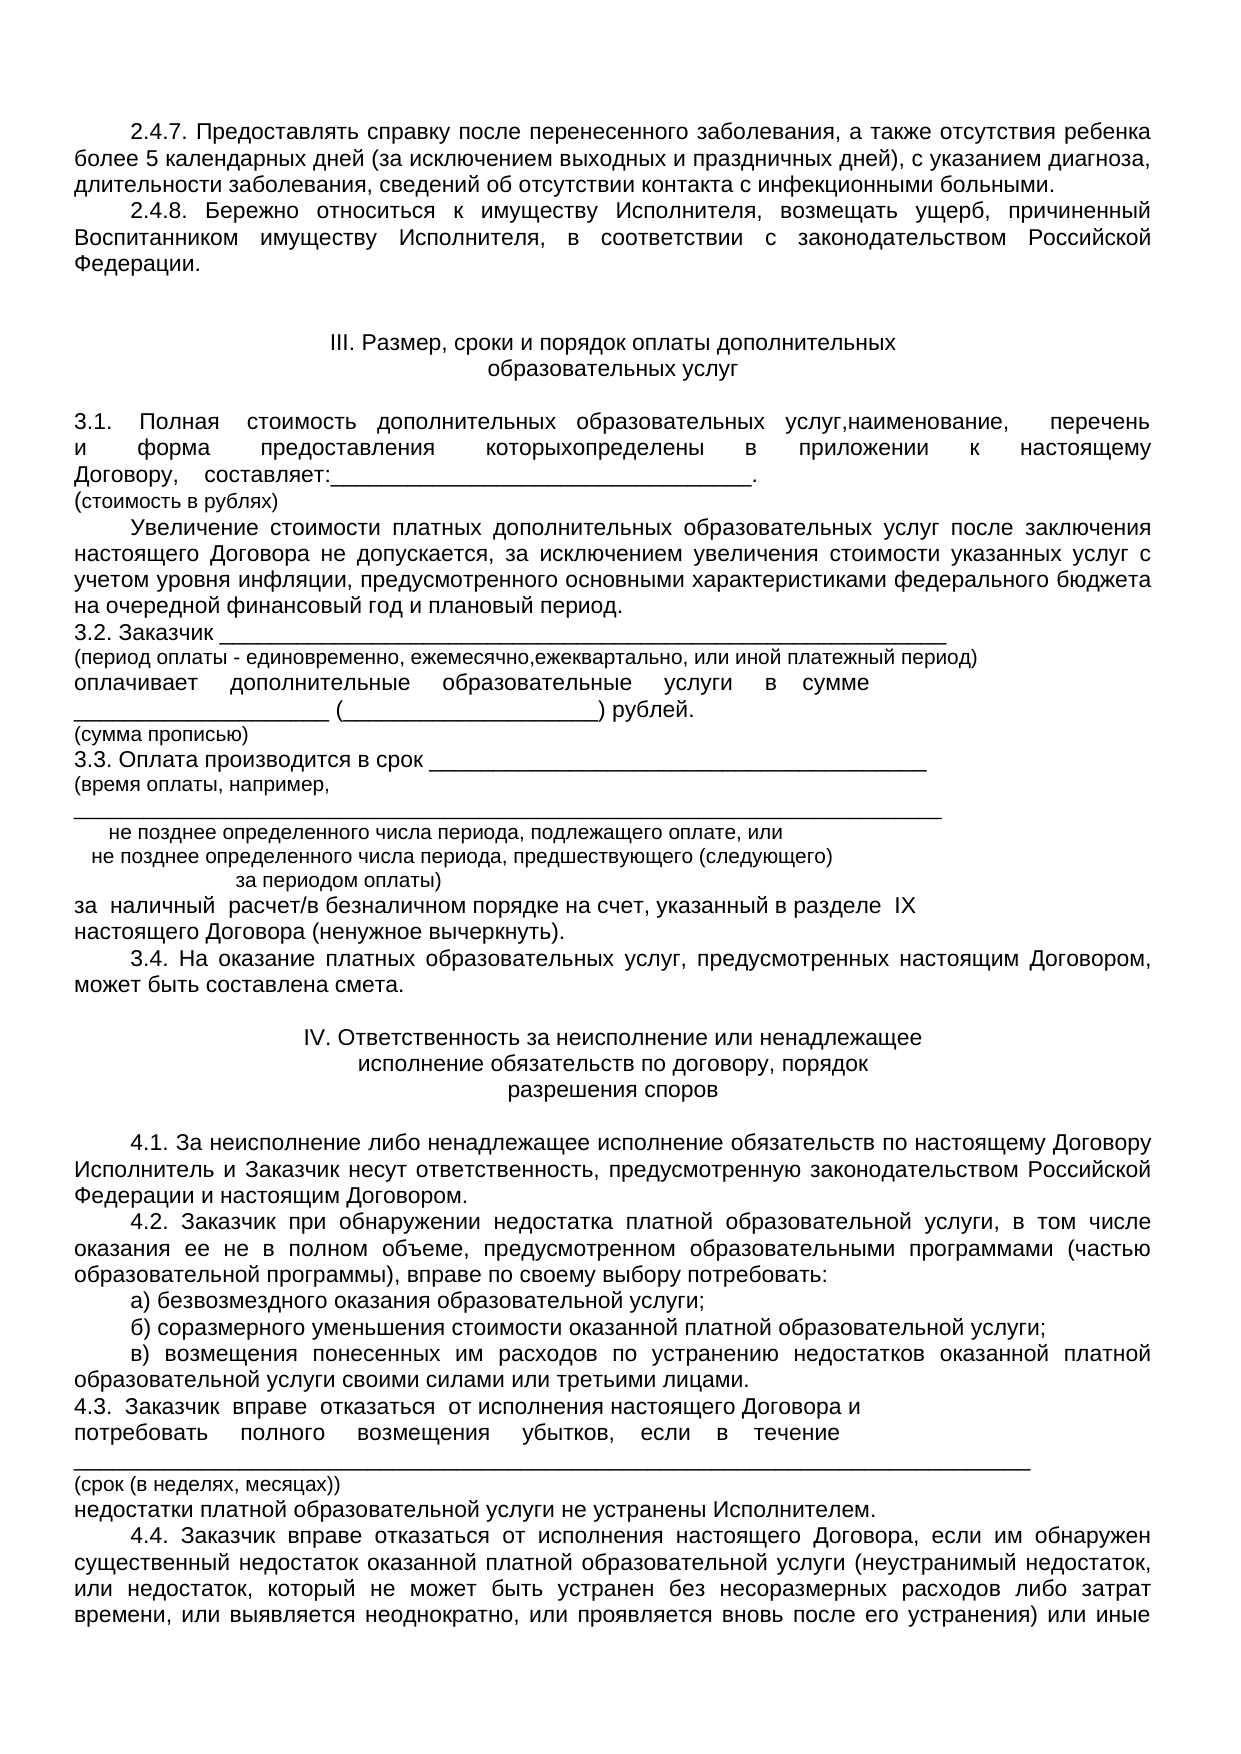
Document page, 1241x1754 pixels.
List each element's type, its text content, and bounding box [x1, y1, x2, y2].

text ___________________________________________________________________________ [74, 796, 1152, 820]
text 3.4. На оказание платных образовательных услуг, предусмотренных настоящим Договором, может быть составлена смета. [74, 945, 1152, 997]
text (время оплаты, например, [74, 772, 1152, 796]
text разрешения споров [74, 1076, 1152, 1103]
text ____________________ (____________________) рублей. [74, 696, 1152, 722]
text 4.2. Заказчик при обнаружении недостатка платной образовательной услуги, в том числе оказания ее не в полном объеме, предусмотренном образовательными программами (частью образовательной программы), вправе по своему выбору потребовать: [74, 1208, 1152, 1287]
text III. Размер, сроки и порядок оплаты дополнительных [74, 329, 1152, 355]
text 3.2. Заказчик _________________________________________________________ [74, 619, 1152, 645]
text (сумма прописью) [74, 722, 1152, 746]
text 2.4.8. Бережно относиться к имуществу Исполнителя, возмещать ущерб, причиненный Воспитанником имуществу Исполнителя, в соответствии с законодательством Российской Федерации. [74, 197, 1152, 276]
text IV. Ответственность за неисполнение или ненадлежащее [74, 1024, 1152, 1050]
text не позднее определенного числа периода, предшествующего (следующего) [74, 844, 1152, 868]
text (срок (в неделях, месяцах)) [74, 1472, 1152, 1496]
text в) возмещения понесенных им расходов по устранению недостатков оказанной платной образовательной услуги своими силами или третьими лицами. [74, 1340, 1152, 1393]
text исполнение обязательств по договору, порядок [74, 1050, 1152, 1076]
text не позднее определенного числа периода, подлежащего оплате, или [74, 820, 1152, 844]
text 3.1. Полная стоимость дополнительных образовательных услуг,наименование, перечень и форма предоставления которыхопределены в приложении к настоящему Договору, составляет:_________________________________. [74, 408, 1152, 487]
text за периодом оплаты) [74, 868, 1152, 892]
text ___________________________________________________________________________ [74, 1445, 1152, 1472]
text потребовать полного возмещения убытков, если в течение [74, 1419, 1152, 1445]
text 3.3. Оплата производится в срок _______________________________________ [74, 746, 1152, 772]
text 2.4.7. Предоставлять справку после перенесенного заболевания, а также отсутствия ребенка более 5 календарных дней (за исключением выходных и праздничных дней), с указанием диагноза, длительности заболевания, сведений об отсутствии контакта с инфекционными больными. [74, 118, 1152, 197]
text настоящего Договора (ненужное вычеркнуть). [74, 918, 1152, 945]
text Увеличение стоимости платных дополнительных образовательных услуг после заключения настоящего Договора не допускается, за исключением увеличения стоимости указанных услуг с учетом уровня инфляции, предусмотренного основными характеристиками федерального бюджета на очередной финансовый год и плановый период. [74, 513, 1152, 619]
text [74, 1522, 1152, 1627]
text 4.1. За неисполнение либо ненадлежащее исполнение обязательств по настоящему Договору Исполнитель и Заказчик несут ответственность, предусмотренную законодательством Российской Федерации и настоящим Договором. [74, 1129, 1152, 1208]
text (период оплаты - единовременно, ежемесячно,ежеквартально, или иной платежный период) [74, 645, 1152, 669]
text (стоимость в рублях) [74, 487, 1152, 513]
text за наличный расчет/в безналичном порядке на счет, указанный в разделе IX [74, 892, 1152, 918]
text 4.3. Заказчик вправе отказаться от исполнения настоящего Договора и [74, 1393, 1152, 1419]
text недостатки платной образовательной услуги не устранены Исполнителем. [74, 1496, 1152, 1522]
text образовательных услуг [74, 355, 1152, 382]
text б) соразмерного уменьшения стоимости оказанной платной образовательной услуги; [74, 1314, 1152, 1340]
text а) безвозмездного оказания образовательной услуги; [74, 1287, 1152, 1314]
text оплачивает дополнительные образовательные услуги в сумме [74, 669, 1152, 696]
